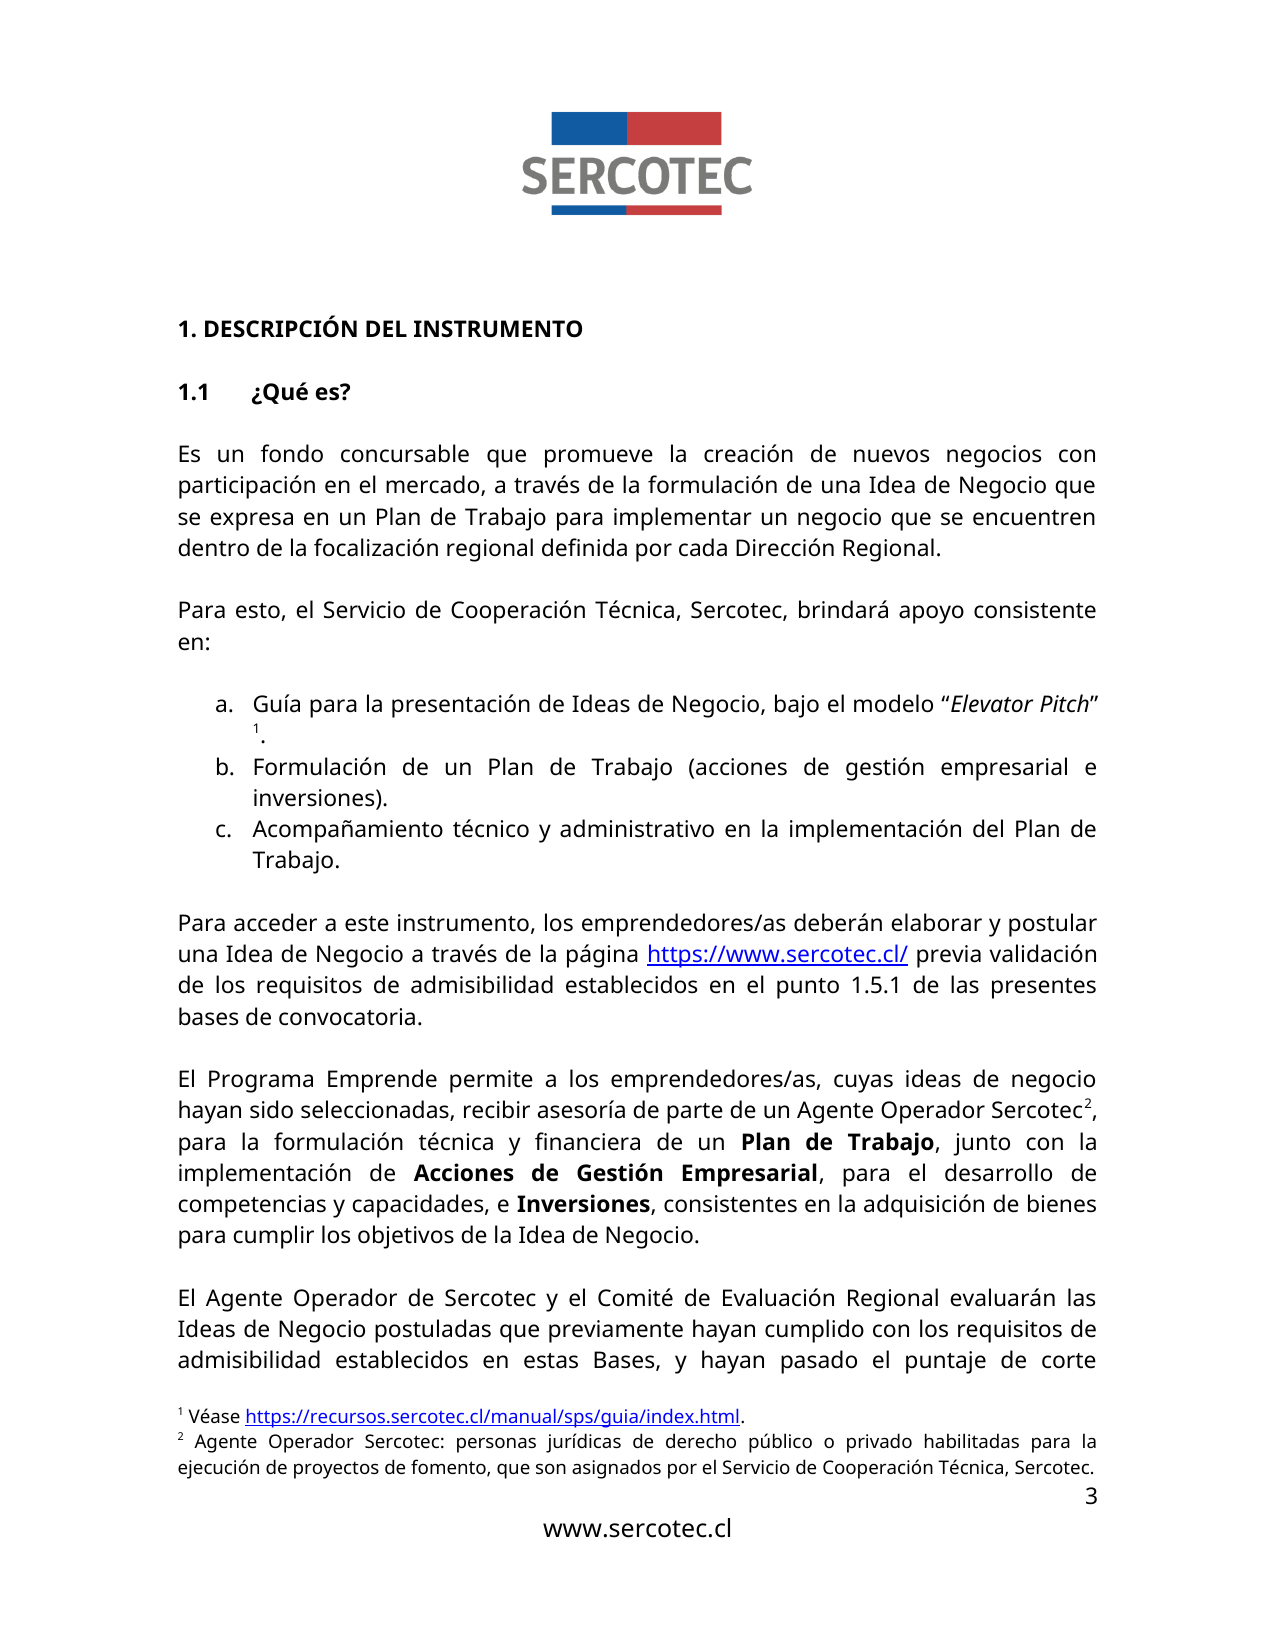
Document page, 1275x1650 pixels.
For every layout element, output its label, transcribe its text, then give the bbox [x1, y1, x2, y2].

picture [512, 105, 763, 225]
text Es un fondo concursable que promueve la creación de nuevos negocios con participación en el mercado, a través de la formulación de una Idea de Negocio que se expresa en un Plan de Trabajo para implementar un negocio que se encuentren dentro de la focalización regional definida por cada Dirección Regional. [177, 438, 1098, 563]
list Acompañamiento técnico y administrativo en la implementación del Plan de Trabajo. [215, 813, 1098, 875]
text Para acceder a este instrumento, los emprendedores/as deberán elaborar y postular una Idea de Negocio a través de la página https://www.sercotec.cl/ previa validación de los requisitos de admisibilidad establecidos en el punto 1.5.1 de las presentes bases de convocatoria. [177, 907, 1098, 1032]
list Formulación de un Plan de Trabajo (acciones de gestión empresarial e inversiones). [215, 750, 1098, 813]
text Para esto, el Servicio de Cooperación Técnica, Sercotec, brindará apoyo consistente en: [177, 594, 1098, 657]
text 1.1 ¿Qué es? [177, 375, 1098, 407]
text El Programa Emprende permite a los emprendedores/as, cuyas ideas de negocio hayan sido seleccionadas, recibir asesoría de parte de un Agente Operador Sercotec, para la formulación técnica y financiera de un Plan de Trabajo, junto con la implementación de Acciones de Gestión Empresarial, para el desarrollo de competencias y capacidades, e Inversiones, consistentes en la adquisición de bienes para cumplir los objetivos de la Idea de Negocio. [177, 1063, 1098, 1250]
text 1. DESCRIPCIÓN DEL INSTRUMENTO [177, 313, 1098, 344]
list Guía para la presentación de Ideas de Negocio, bajo el modelo “Elevator Pitch” . [215, 688, 1098, 750]
